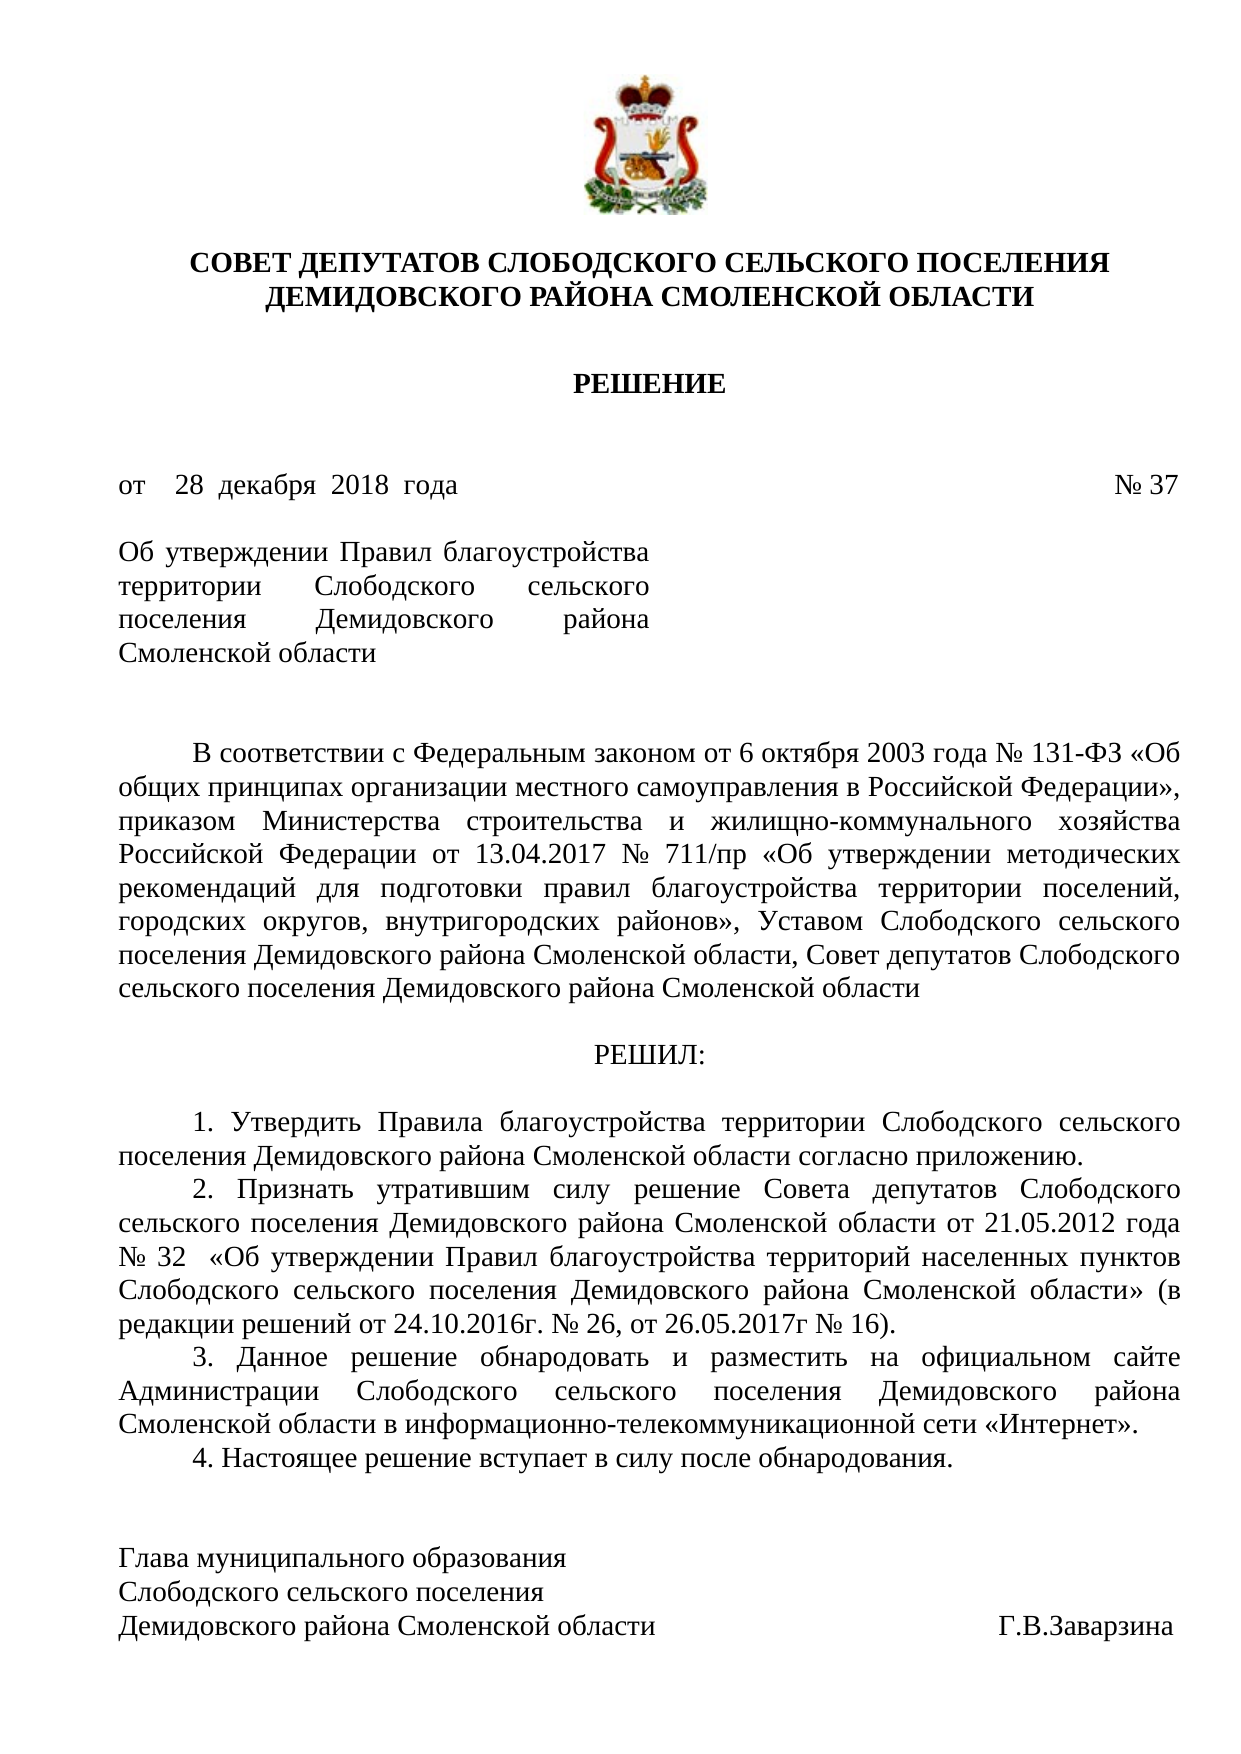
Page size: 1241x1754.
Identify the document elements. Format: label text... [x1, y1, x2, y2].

text РЕШЕНИЕ [118, 367, 1181, 400]
text В соответствии с Федеральным законом от 6 октября 2003 года № 131-ФЗ «Об общих принципах организации местного самоуправления в Российской Федерации», приказом Министерства строительства и жилищно-коммунального хозяйства Российской Федерации от 13.04.2017 № 711/пр «Об утверждении методических рекомендаций для подготовки правил благоустройства территории поселений, городских округов, внутригородских районов», Уставом Слободского сельского поселения Демидовского района Смоленской области, Совет депутатов Слободского сельского поселения Демидовского района Смоленской области [118, 736, 1181, 1004]
text СОВЕТ ДЕПУТАТОВ СЛОБОДСКОГО СЕЛЬСКОГО ПОСЕЛЕНИЯ ДЕМИДОВСКОГО РАЙОНА СМОЛЕНСКОЙ ОБЛАСТИ [118, 245, 1181, 312]
text Об утверждении Правил благоустройства территории Слободского сельского поселения Демидовского района Смоленской области [118, 534, 650, 668]
text Слободского сельского поселения [118, 1574, 1181, 1608]
text 2. Признать утратившим силу решение Совета депутатов Слободского сельского поселения Демидовского района Смоленской области от 21.05.2012 года № 32 «Об утверждении Правил благоустройства территорий населенных пунктов Слободского сельского поселения Демидовского района Смоленской области» (в редакции решений от 24.10.2016г. № 26, от 26.05.2017г № 16). [118, 1172, 1181, 1339]
text РЕШИЛ: [118, 1037, 1181, 1071]
picture [583, 74, 708, 215]
text 1. Утвердить Правила благоустройства территории Слободского сельского поселения Демидовского района Смоленской области согласно приложению. [118, 1104, 1181, 1172]
subtitle от 28 декабря 2018 года № 37 [118, 467, 1181, 501]
text 3. Данное решение обнародовать и разместить на официальном сайте Администрации Слободского сельского поселения Демидовского района Смоленской области в информационно-телекоммуникационной сети «Интернет». [118, 1339, 1181, 1440]
text Демидовского района Смоленской области Г.В.Заварзина [118, 1608, 1181, 1641]
text Глава муниципального образования [118, 1541, 1181, 1574]
text 4. Настоящее решение вступает в силу после обнародования. [118, 1440, 1181, 1473]
